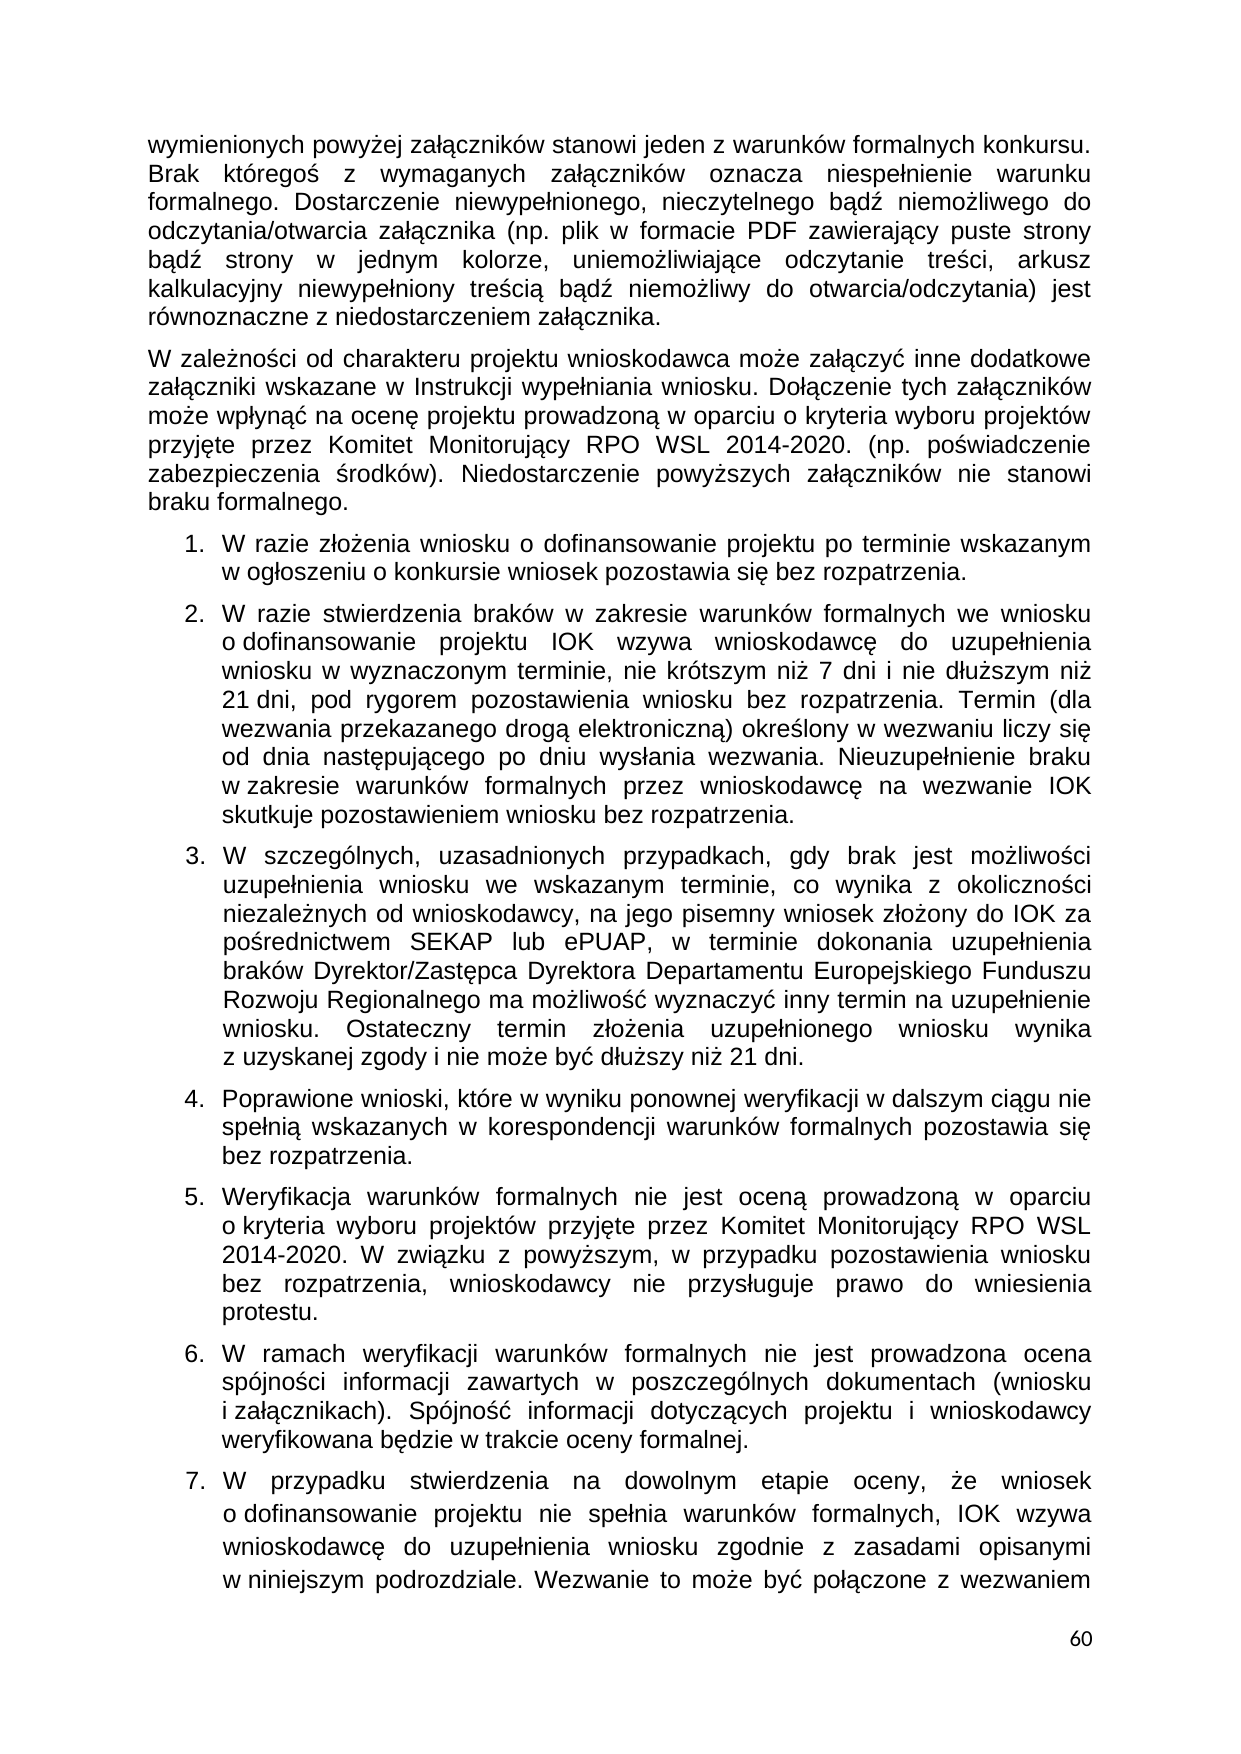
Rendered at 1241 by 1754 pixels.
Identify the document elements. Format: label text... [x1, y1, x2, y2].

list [185, 1466, 1092, 1594]
text W zależności od charakteru projektu wnioskodawca może załączyć inne dodatkowe załączniki wskazane w Instrukcji wypełniania wniosku. Dołączenie tych załączników może wpłynąć na ocenę projektu prowadzoną w oparciu o kryteria wyboru projektów przyjęte przez Komitet Monitorujący RPO WSL 2014-2020. (np. poświadczenie zabezpieczenia środków). Niedostarczenie powyższych załączników nie stanowi braku formalnego. [148, 343, 1092, 516]
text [148, 130, 1092, 331]
list W szczególnych, uzasadnionych przypadkach, gdy brak jest możliwości uzupełnienia wniosku we wskazanym terminie, co wynika z okoliczności niezależnych od wnioskodawcy, na jego pisemny wniosek złożony do IOK za pośrednictwem SEKAP lub ePUAP, w terminie dokonania uzupełnienia braków Dyrektor/Zastępca Dyrektora Departamentu Europejskiego Funduszu Rozwoju Regionalnego ma możliwość wyznaczyć inny termin na uzupełnienie wniosku. Ostateczny termin złożenia uzupełnionego wniosku wynika z uzyskanej zgody i nie może być dłuższy niż 21 dni. [185, 841, 1092, 1071]
list W razie złożenia wniosku o dofinansowanie projektu po terminie wskazanym w ogłoszeniu o konkursie wniosek pozostawia się bez rozpatrzenia. [184, 528, 1092, 586]
list Poprawione wnioski, które w wyniku ponownej weryfikacji w dalszym ciągu nie spełnią wskazanych w korespondencji warunków formalnych pozostawia się bez rozpatrzenia. [184, 1083, 1092, 1170]
list Weryfikacja warunków formalnych nie jest oceną prowadzoną w oparciu o kryteria wyboru projektów przyjęte przez Komitet Monitorujący RPO WSL 2014-2020. W związku z powyższym, w przypadku pozostawienia wniosku bez rozpatrzenia, wnioskodawcy nie przysługuje prawo do wniesienia protestu. [184, 1182, 1092, 1326]
list W ramach weryfikacji warunków formalnych nie jest prowadzona ocena spójności informacji zawartych w poszczególnych dokumentach (wniosku i załącznikach). Spójność informacji dotyczących projektu i wnioskodawcy weryfikowana będzie w trakcie oceny formalnej. [184, 1338, 1092, 1453]
list W razie stwierdzenia braków w zakresie warunków formalnych we wniosku o dofinansowanie projektu IOK wzywa wnioskodawcę do uzupełnienia wniosku w wyznaczonym terminie, nie krótszym niż 7 dni i nie dłuższym niż 21 dni, pod rygorem pozostawienia wniosku bez rozpatrzenia. Termin (dla wezwania przekazanego drogą elektroniczną) określony w wezwaniu liczy się od dnia następującego po dniu wysłania wezwania. Nieuzupełnienie braku w zakresie warunków formalnych przez wnioskodawcę na wezwanie IOK skutkuje pozostawieniem wniosku bez rozpatrzenia. [184, 598, 1092, 828]
